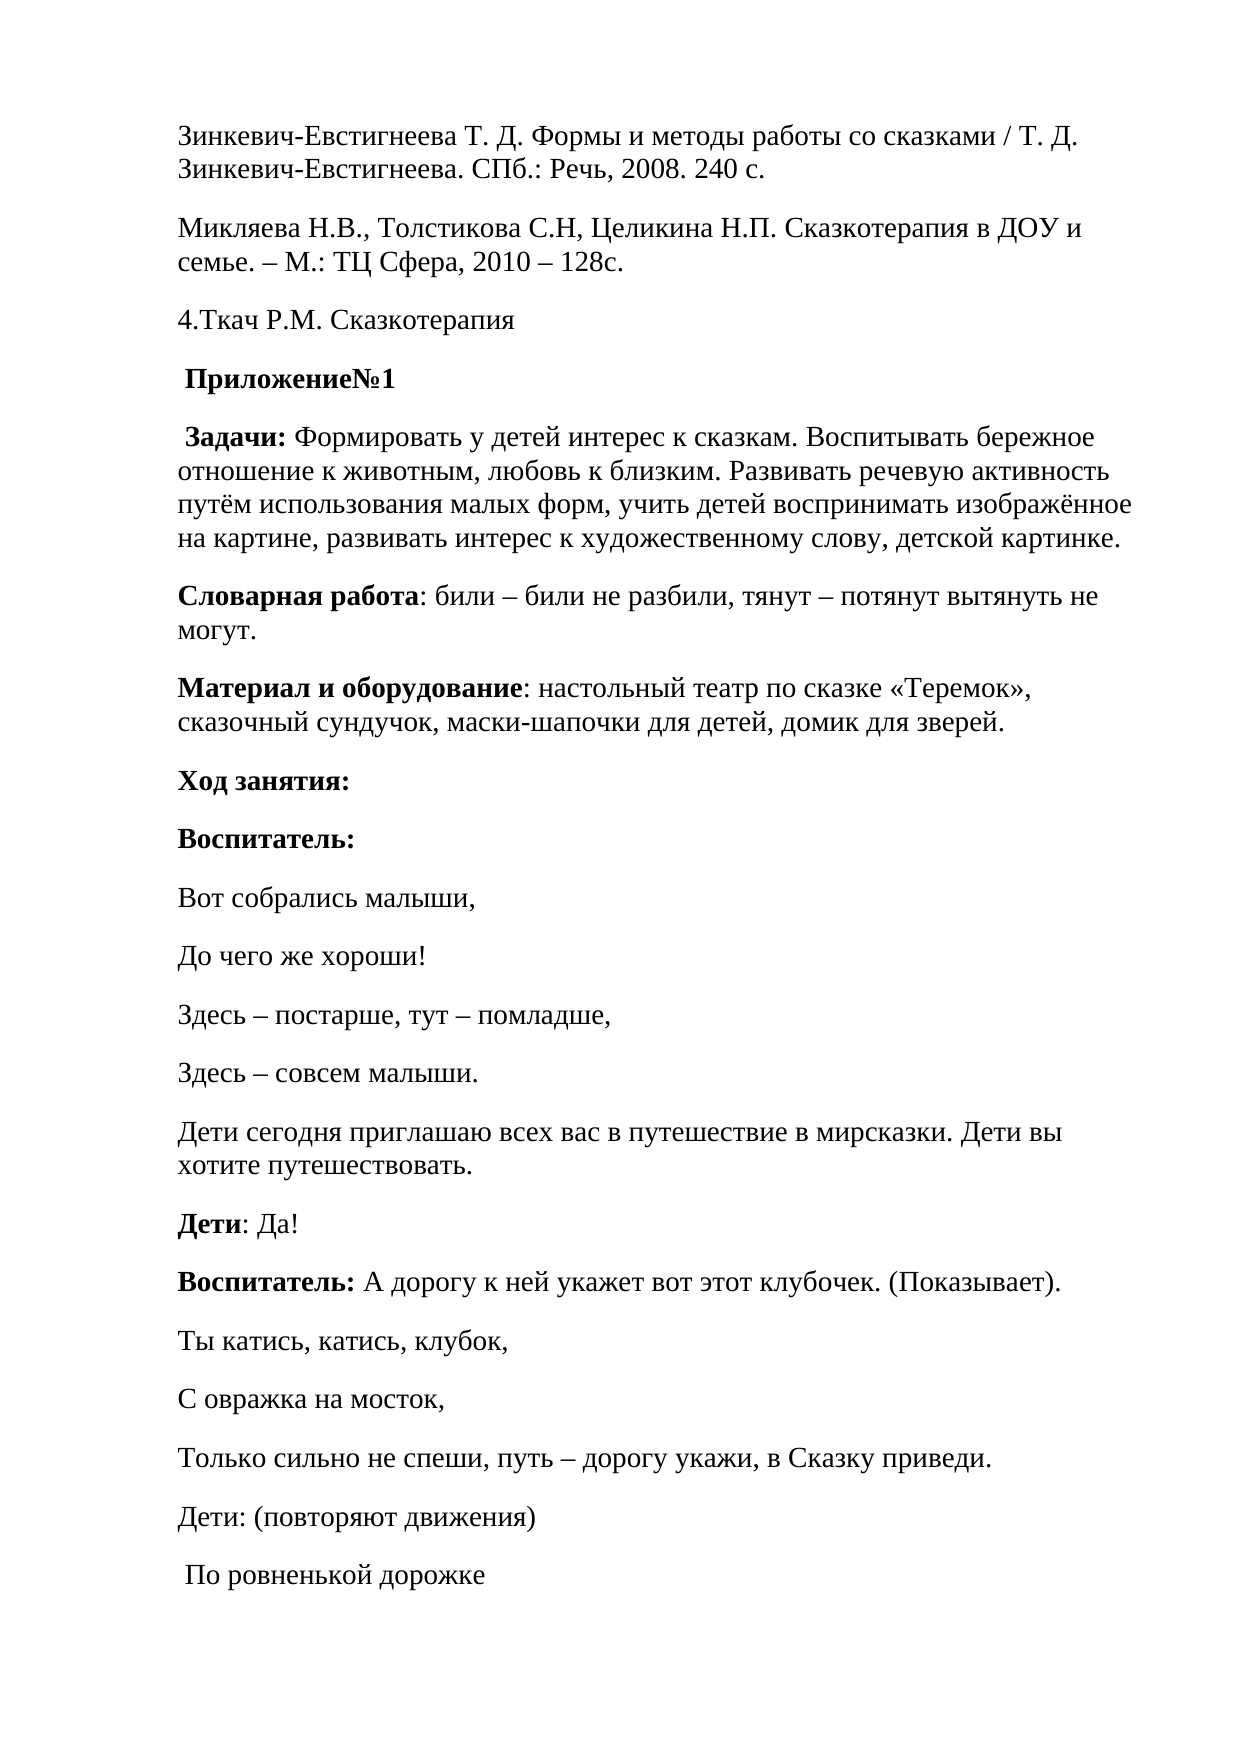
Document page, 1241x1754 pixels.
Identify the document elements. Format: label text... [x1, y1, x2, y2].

text Вот собрались малыши, [177, 880, 1152, 913]
text Воспитатель: [177, 821, 1152, 855]
text Словарная работа: били – били не разбили, тянут – потянут вытянуть не могут. [177, 578, 1152, 646]
text По ровненькой дорожке [177, 1557, 1152, 1591]
text Ты катись, катись, клубок, [177, 1323, 1152, 1357]
text Приложение№1 [177, 361, 1152, 394]
text 4.Ткач Р.М. Сказкотерапия [177, 302, 1152, 336]
text Только сильно не спеши, путь – дорогу укажи, в Сказку приведи. [177, 1440, 1152, 1474]
text Дети: (повторяют движения) [177, 1499, 1152, 1532]
text Микляева Н.В., Толстикова С.Н, Целикина Н.П. Сказкотерапия в ДОУ и семье. – М.: ТЦ Сфера, 2010 – 128с. [177, 210, 1152, 277]
text Задачи: Формировать у детей интерес к сказкам. Воспитывать бережное отношение к животным, любовь к близким. Развивать речевую активность путём использования малых форм, учить детей воспринимать изображённое на картине, развивать интерес к художественному слову, детской картинке. [177, 419, 1152, 553]
text Материал и оборудование: настольный театр по сказке «Теремок», сказочный сундучок, маски-шапочки для детей, домик для зверей. [177, 671, 1152, 738]
text Ход занятия: [177, 763, 1152, 796]
text Дети сегодня приглашаю всех вас в путешествие в мирсказки. Дети вы хотите путешествовать. [177, 1114, 1152, 1181]
text Здесь – постарше, тут – помладше, [177, 997, 1152, 1030]
text С овражка на мосток, [177, 1382, 1152, 1415]
text Дети: Да! [177, 1206, 1152, 1239]
text Здесь – совсем малыши. [177, 1055, 1152, 1089]
text До чего же хороши! [177, 938, 1152, 972]
text Воспитатель: А дорогу к ней укажет вот этот клубочек. (Показывает). [177, 1264, 1152, 1298]
text Зинкевич-Евстигнеева Т. Д. Формы и методы работы со сказками / Т. Д. Зинкевич-Евстигнеева. СПб.: Речь, 2008. 240 с. [177, 118, 1152, 185]
